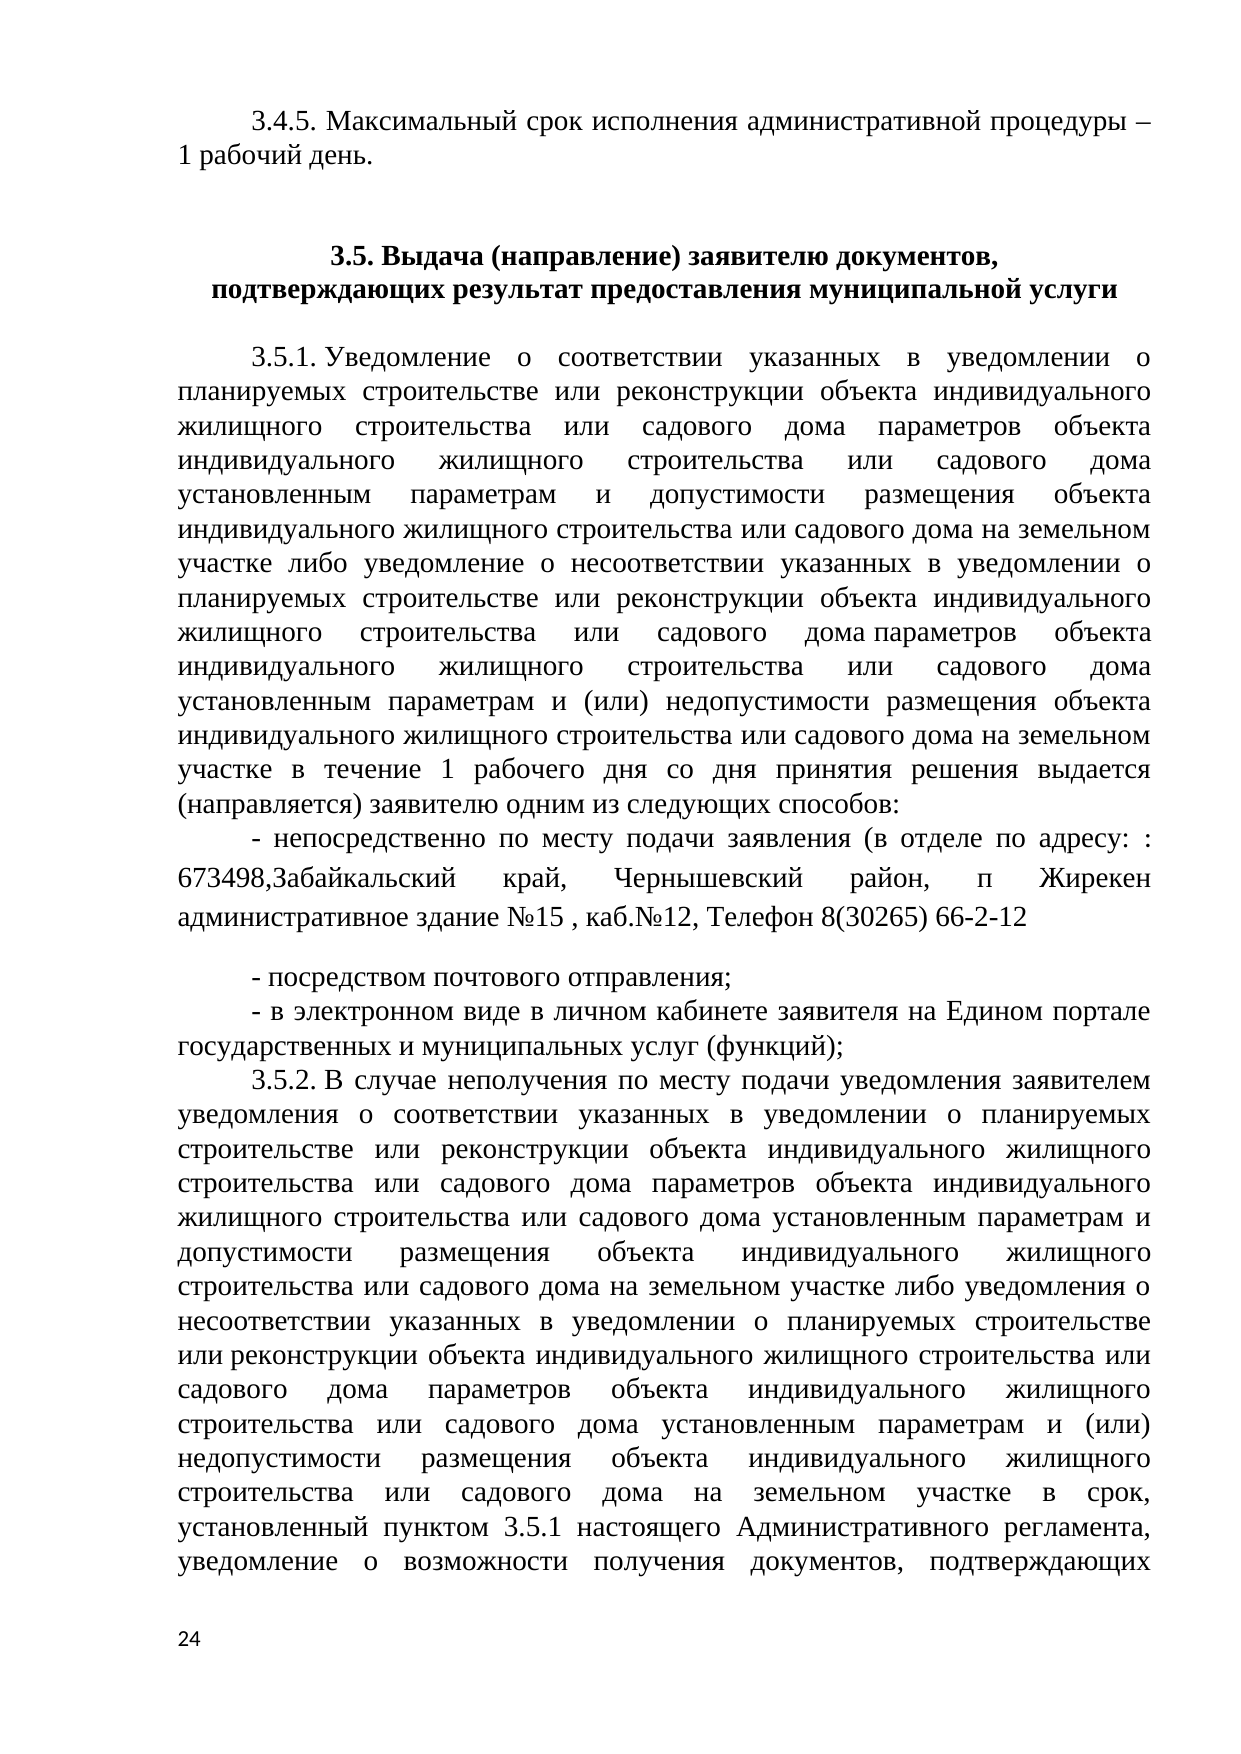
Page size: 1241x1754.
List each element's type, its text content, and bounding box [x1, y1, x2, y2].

text 3.5.1. Уведомление о соответствии указанных в уведомлении о планируемых строительстве или реконструкции объекта индивидуального жилищного строительства или садового дома параметров объекта индивидуального жилищного строительства или садового дома установленным параметрам и допустимости размещения объекта индивидуального жилищного строительства или садового дома на земельном участке либо уведомление о несоответствии указанных в уведомлении о планируемых строительстве или реконструкции объекта индивидуального жилищного строительства или садового дома параметров объекта индивидуального жилищного строительства или садового дома установленным параметрам и (или) недопустимости размещения объекта индивидуального жилищного строительства или садового дома на земельном участке в течение 1 рабочего дня со дня принятия решения выдается (направляется) заявителю одним из следующих способов: [177, 338, 1152, 819]
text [177, 1061, 1152, 1577]
text 3.5. Выдача (направление) заявителю документов, [177, 238, 1152, 271]
text 3.4.5. Максимальный срок исполнения административной процедуры – 1 рабочий день. [177, 102, 1152, 171]
text - посредством почтового отправления; [177, 958, 1152, 992]
text - в электронном виде в личном кабинете заявителя на Едином портале государственных и муниципальных услуг (функций); [177, 992, 1152, 1061]
text подтверждающих результат предоставления муниципальной услуги [177, 271, 1152, 305]
text - непосредственно по месту подачи заявления (в отделе по адресу: : 673498,Забайкальский край, Чернышевский район, п Жирекен административное здание №15 , каб.№12, Телефон 8(30265) 66-2-12 [177, 819, 1152, 932]
